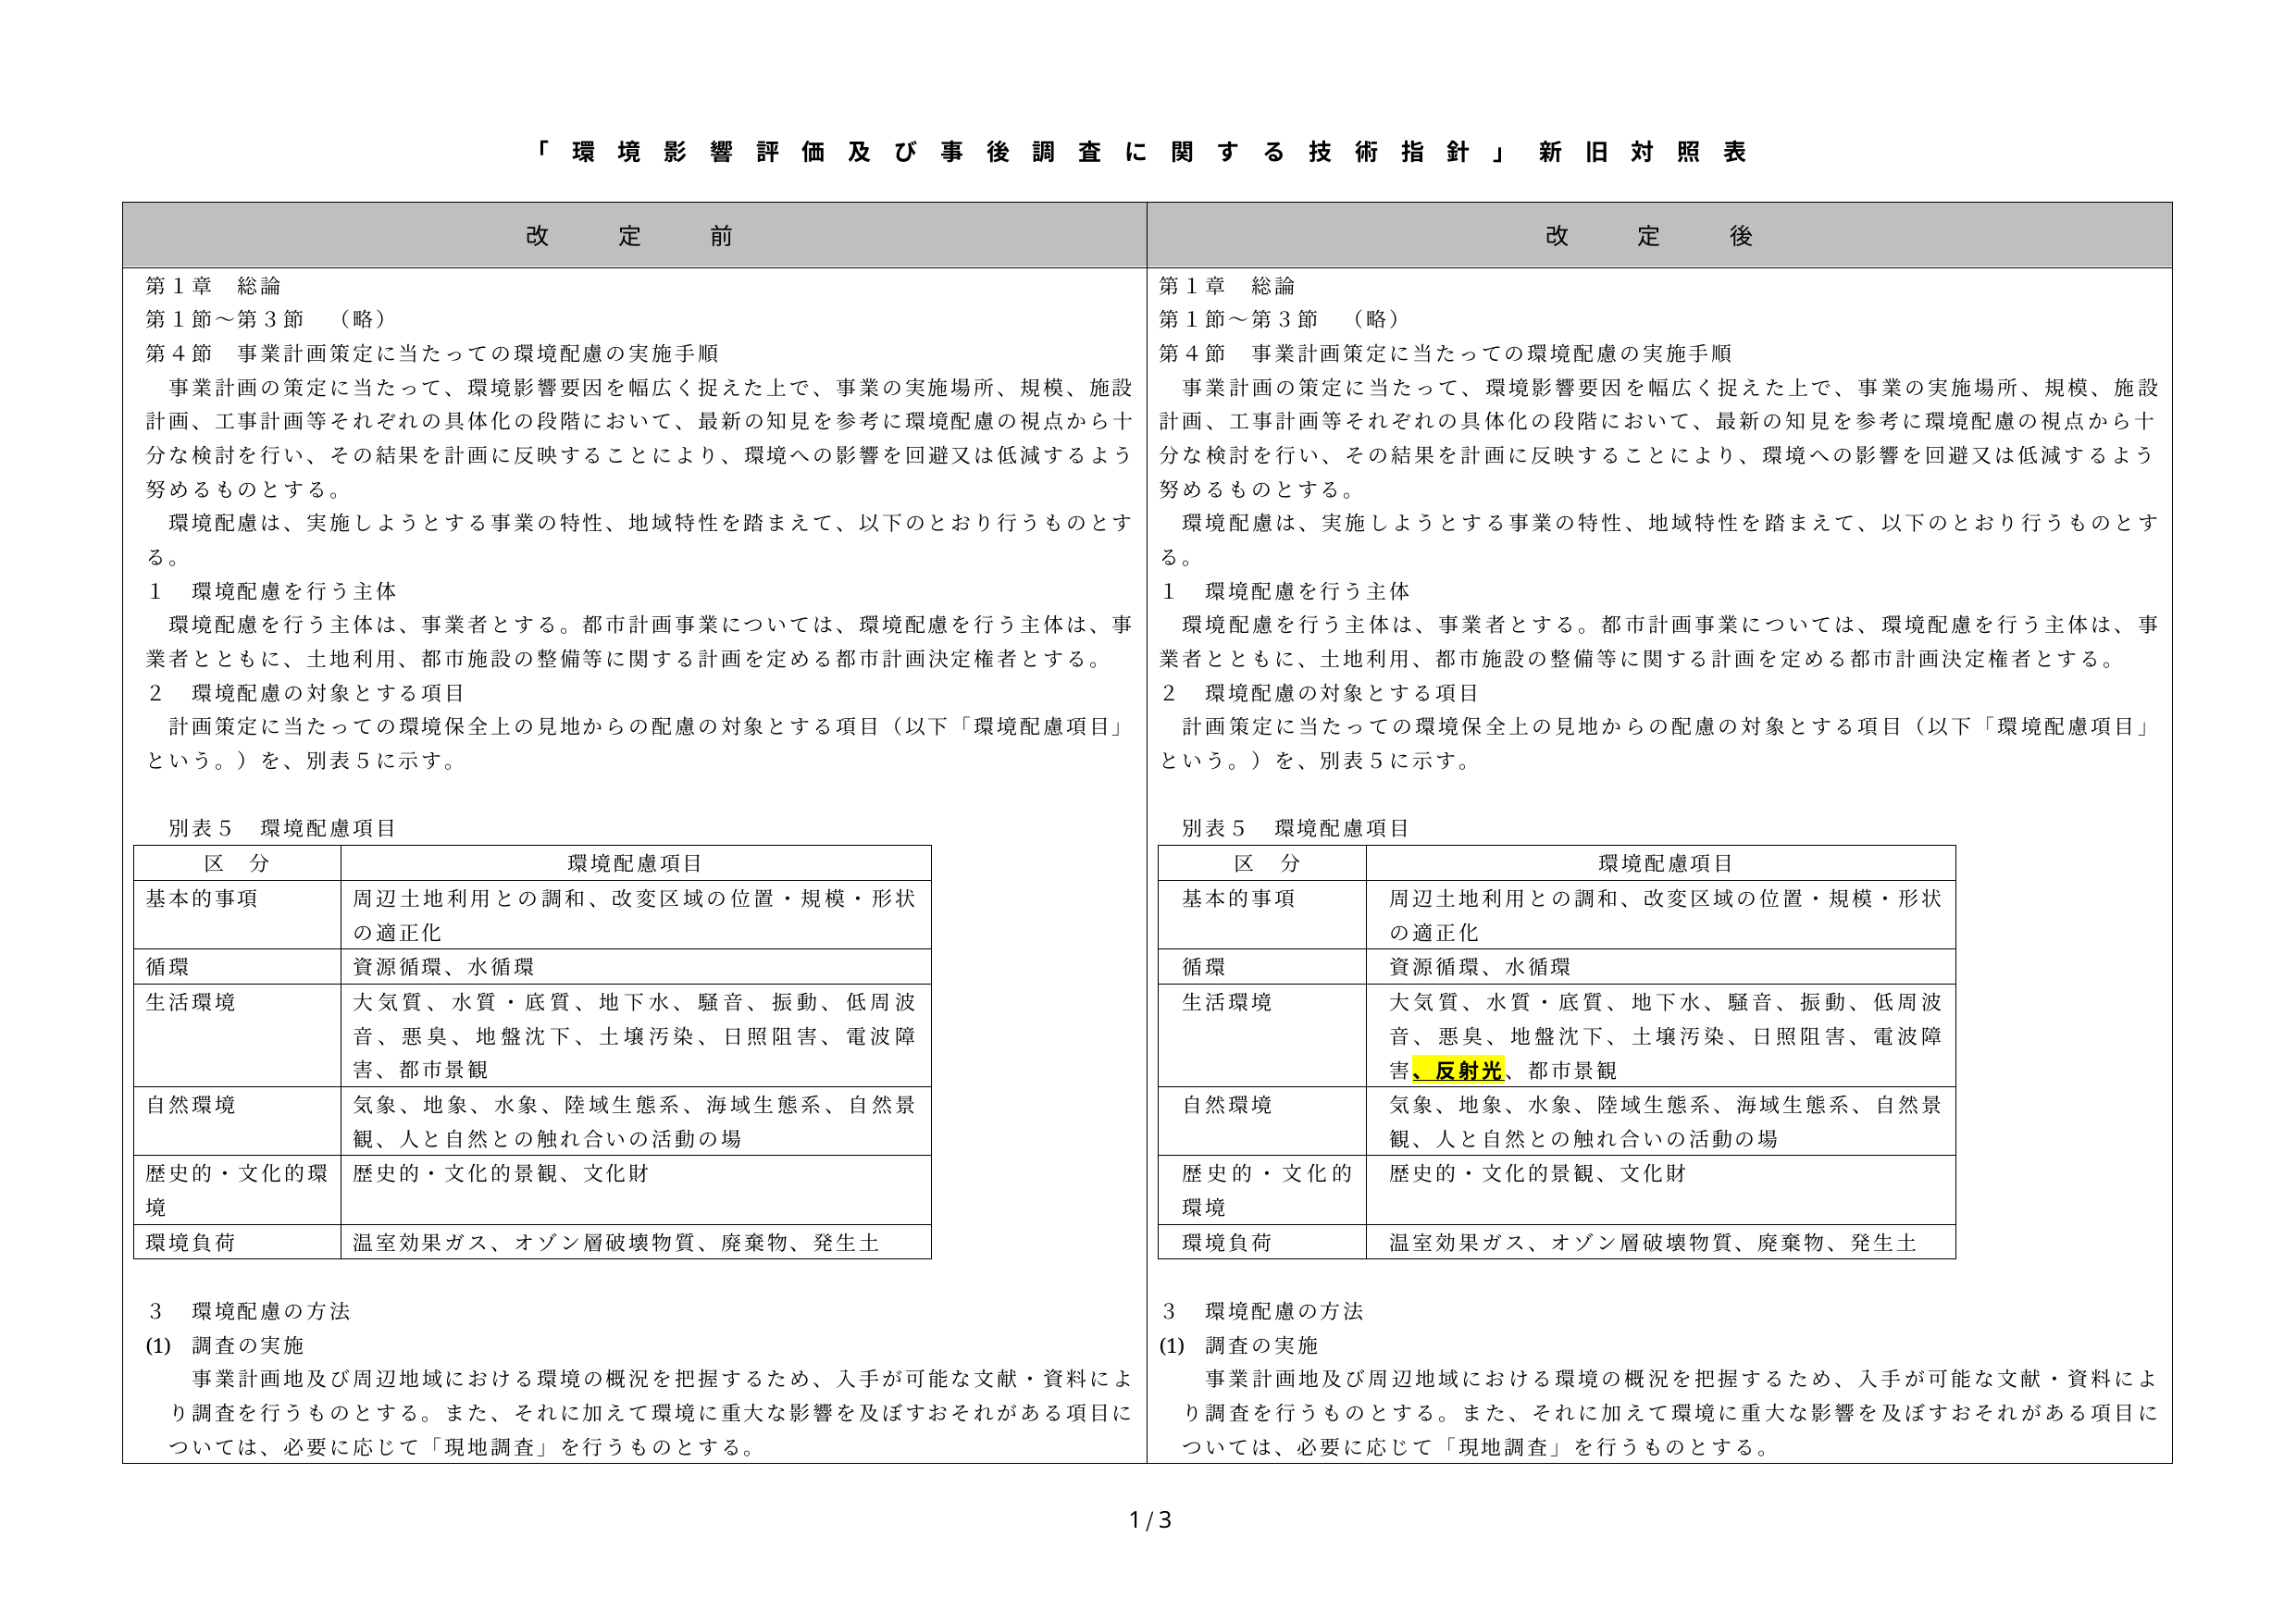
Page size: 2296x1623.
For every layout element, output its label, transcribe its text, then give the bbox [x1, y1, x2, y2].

text 「環境影響評価及び事後調査に関する技術指針」新旧対照表 [122, 133, 2173, 167]
table_header 改 定 前 [123, 203, 1147, 266]
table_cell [1148, 268, 2172, 1463]
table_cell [123, 268, 1147, 1463]
table_header 改 定 後 [1148, 203, 2172, 266]
